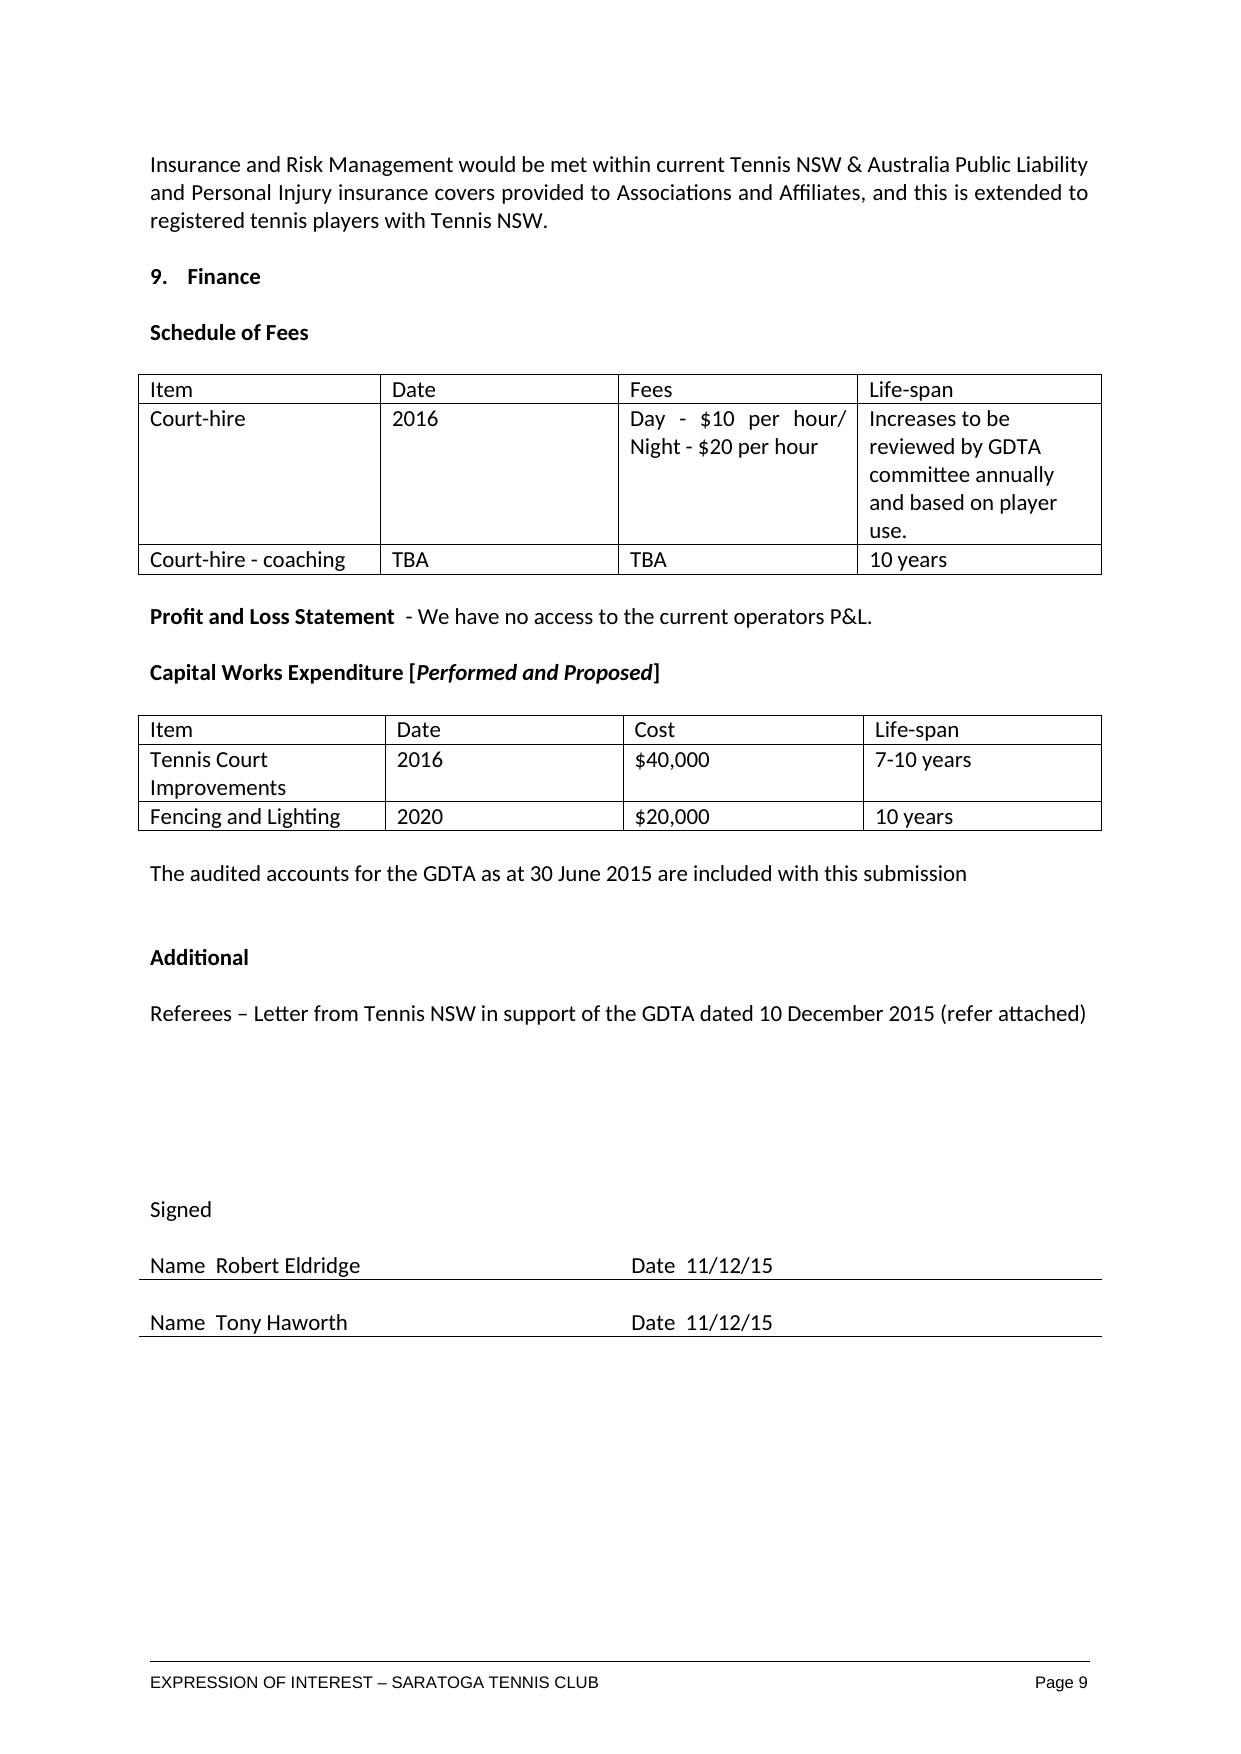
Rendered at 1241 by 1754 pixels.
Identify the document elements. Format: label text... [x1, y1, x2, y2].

text Profit and Loss Statement - We have no access to the current operators P&L. [150, 602, 1090, 631]
text Insurance and Risk Management would be met within current Tennis NSW & Australia Public Liability and Personal Injury insurance covers provided to Associations and Affiliates, and this is extended to registered tennis players with Tennis NSW. [150, 150, 1090, 234]
table_cell TBA [381, 545, 618, 573]
table_header Cost [624, 716, 863, 744]
table_header Date 11/12/15 [620, 1223, 1102, 1279]
table_cell 10 years [864, 802, 1101, 830]
table_header Date [381, 375, 618, 403]
table_cell 2020 [386, 802, 623, 830]
table_cell Court-hire [139, 404, 380, 544]
table_cell TBA [619, 545, 857, 573]
table_header Item [139, 716, 385, 744]
text The audited accounts for the GDTA as at 30 June 2015 are included with this submission [150, 859, 1090, 887]
table_cell 10 years [858, 545, 1101, 573]
table_cell 2016 [386, 745, 623, 801]
table_cell Tennis Court Improvements [139, 745, 385, 801]
text Capital Works Expenditure [Performed and Proposed] [150, 658, 1090, 687]
table_header Date [386, 716, 623, 744]
table_cell Day - $10 per hour/ Night - $20 per hour [619, 404, 857, 544]
table_cell 2016 [381, 404, 618, 544]
table_cell Date 11/12/15 [620, 1280, 1102, 1336]
table_cell Fencing and Lighting [139, 802, 385, 830]
table_header Life-span [858, 375, 1101, 403]
table_cell 7-10 years [864, 745, 1101, 801]
table_cell $40,000 [624, 745, 863, 801]
text Schedule of Fees [150, 318, 1090, 346]
text Additional [150, 943, 1090, 971]
table_cell Increases to be reviewed by GDTA committee annually and based on player use. [858, 404, 1101, 544]
table_header Life-span [864, 716, 1101, 744]
table_cell Court-hire - coaching [139, 545, 380, 573]
table_header Item [139, 375, 380, 403]
text Signed [150, 1195, 1090, 1223]
table_header Fees [619, 375, 857, 403]
table_cell $20,000 [624, 802, 863, 830]
table_cell Name Tony Haworth [139, 1280, 620, 1336]
text Referees – Letter from Tennis NSW in support of the GDTA dated 10 December 2015 (refer attached) [150, 999, 1090, 1027]
table_header Name Robert Eldridge [139, 1223, 620, 1279]
list Finance [150, 262, 1090, 290]
